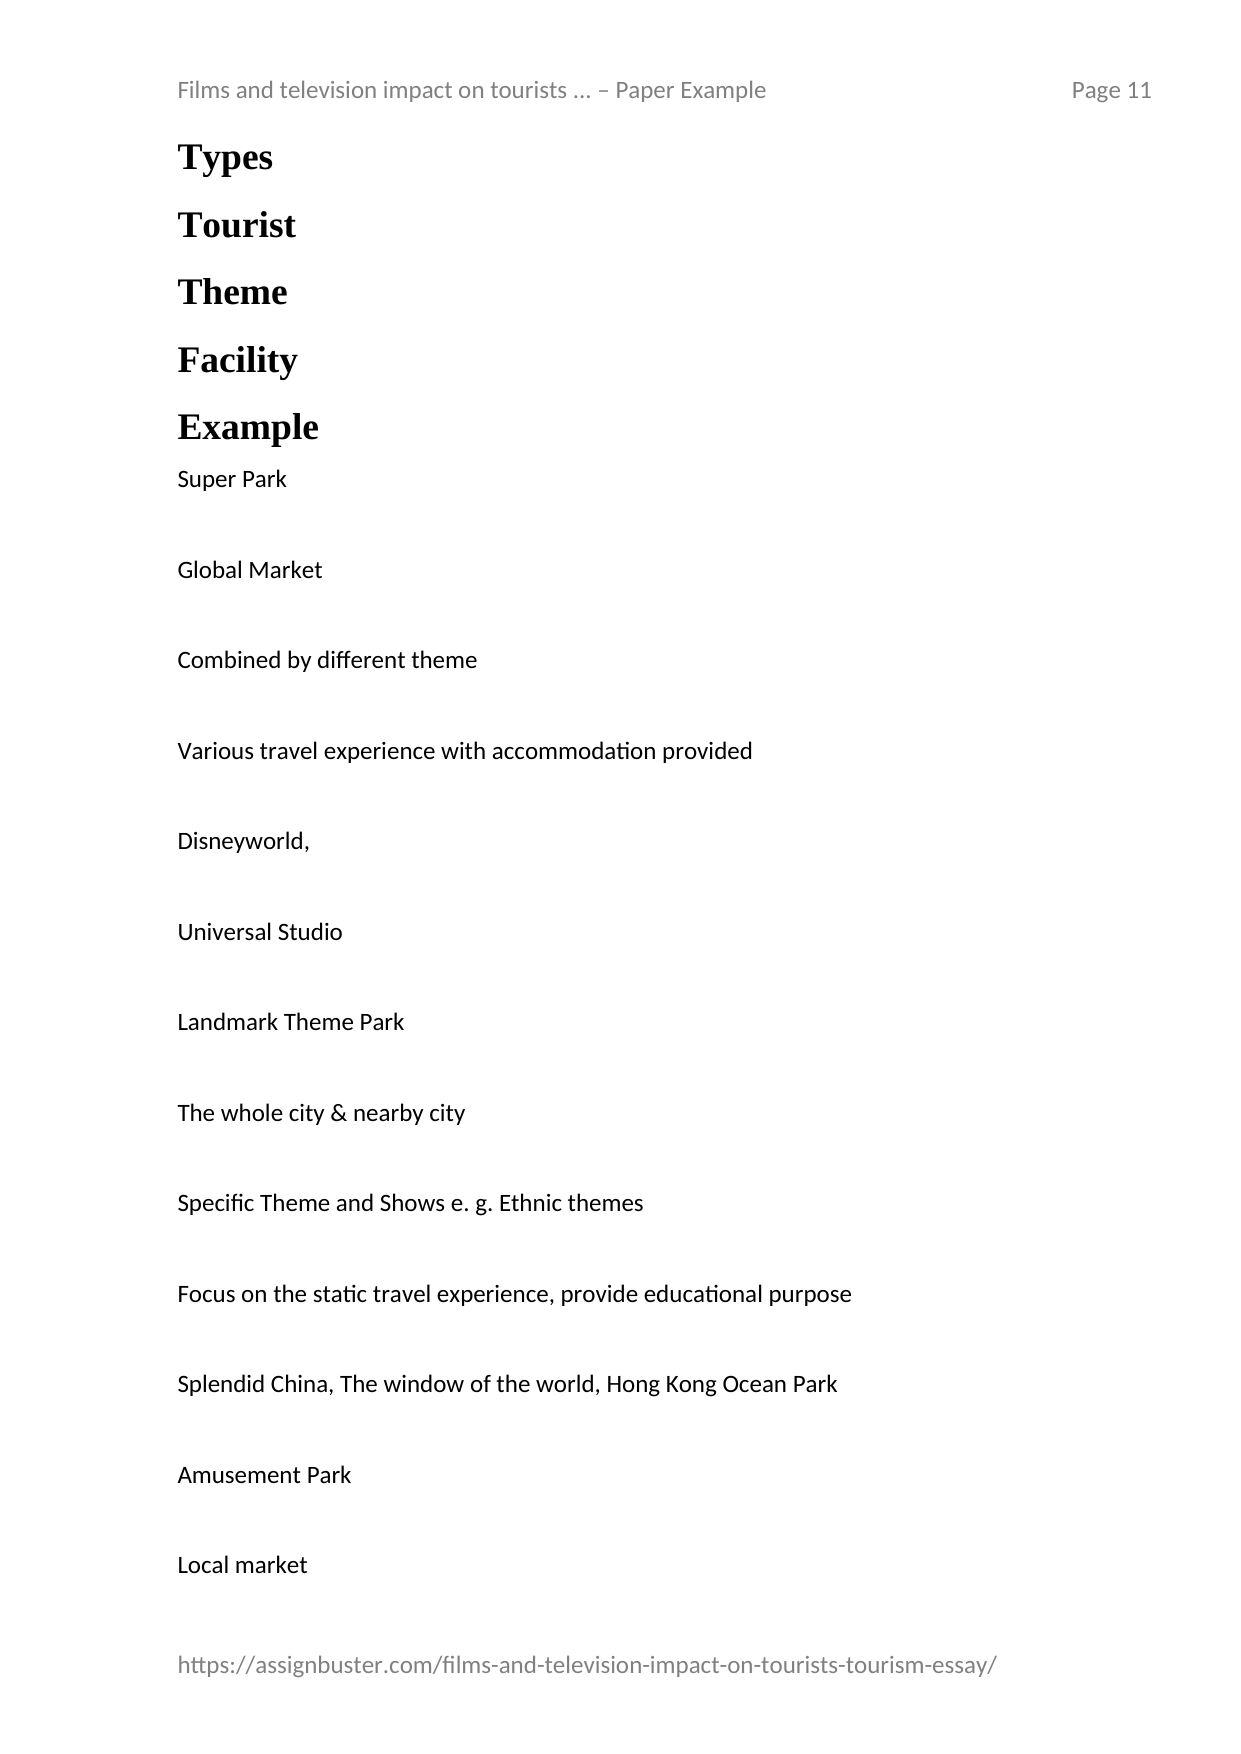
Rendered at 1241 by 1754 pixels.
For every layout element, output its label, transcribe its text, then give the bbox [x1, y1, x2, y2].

subtitle Facility [177, 337, 1152, 380]
text Various travel experience with accommodation provided [177, 735, 1152, 766]
text Focus on the static travel experience, provide educational purpose [177, 1278, 1152, 1309]
text Global Market [177, 554, 1152, 584]
text Disneyworld, [177, 826, 1152, 856]
subtitle Theme [177, 269, 1152, 313]
text Local market [177, 1550, 1152, 1580]
text The whole city & nearby city [177, 1097, 1152, 1128]
text Universal Studio [177, 916, 1152, 947]
text Amusement Park [177, 1459, 1152, 1490]
text Landmark Theme Park [177, 1007, 1152, 1037]
text Super Park [177, 463, 1152, 494]
text Splendid China, The window of the world, Hong Kong Ocean Park [177, 1369, 1152, 1399]
subtitle Types [177, 135, 1152, 178]
text Combined by different theme [177, 644, 1152, 675]
subtitle Example [177, 404, 1152, 447]
subtitle Tourist [177, 202, 1152, 245]
text Specific Theme and Shows e. g. Ethnic themes [177, 1188, 1152, 1218]
